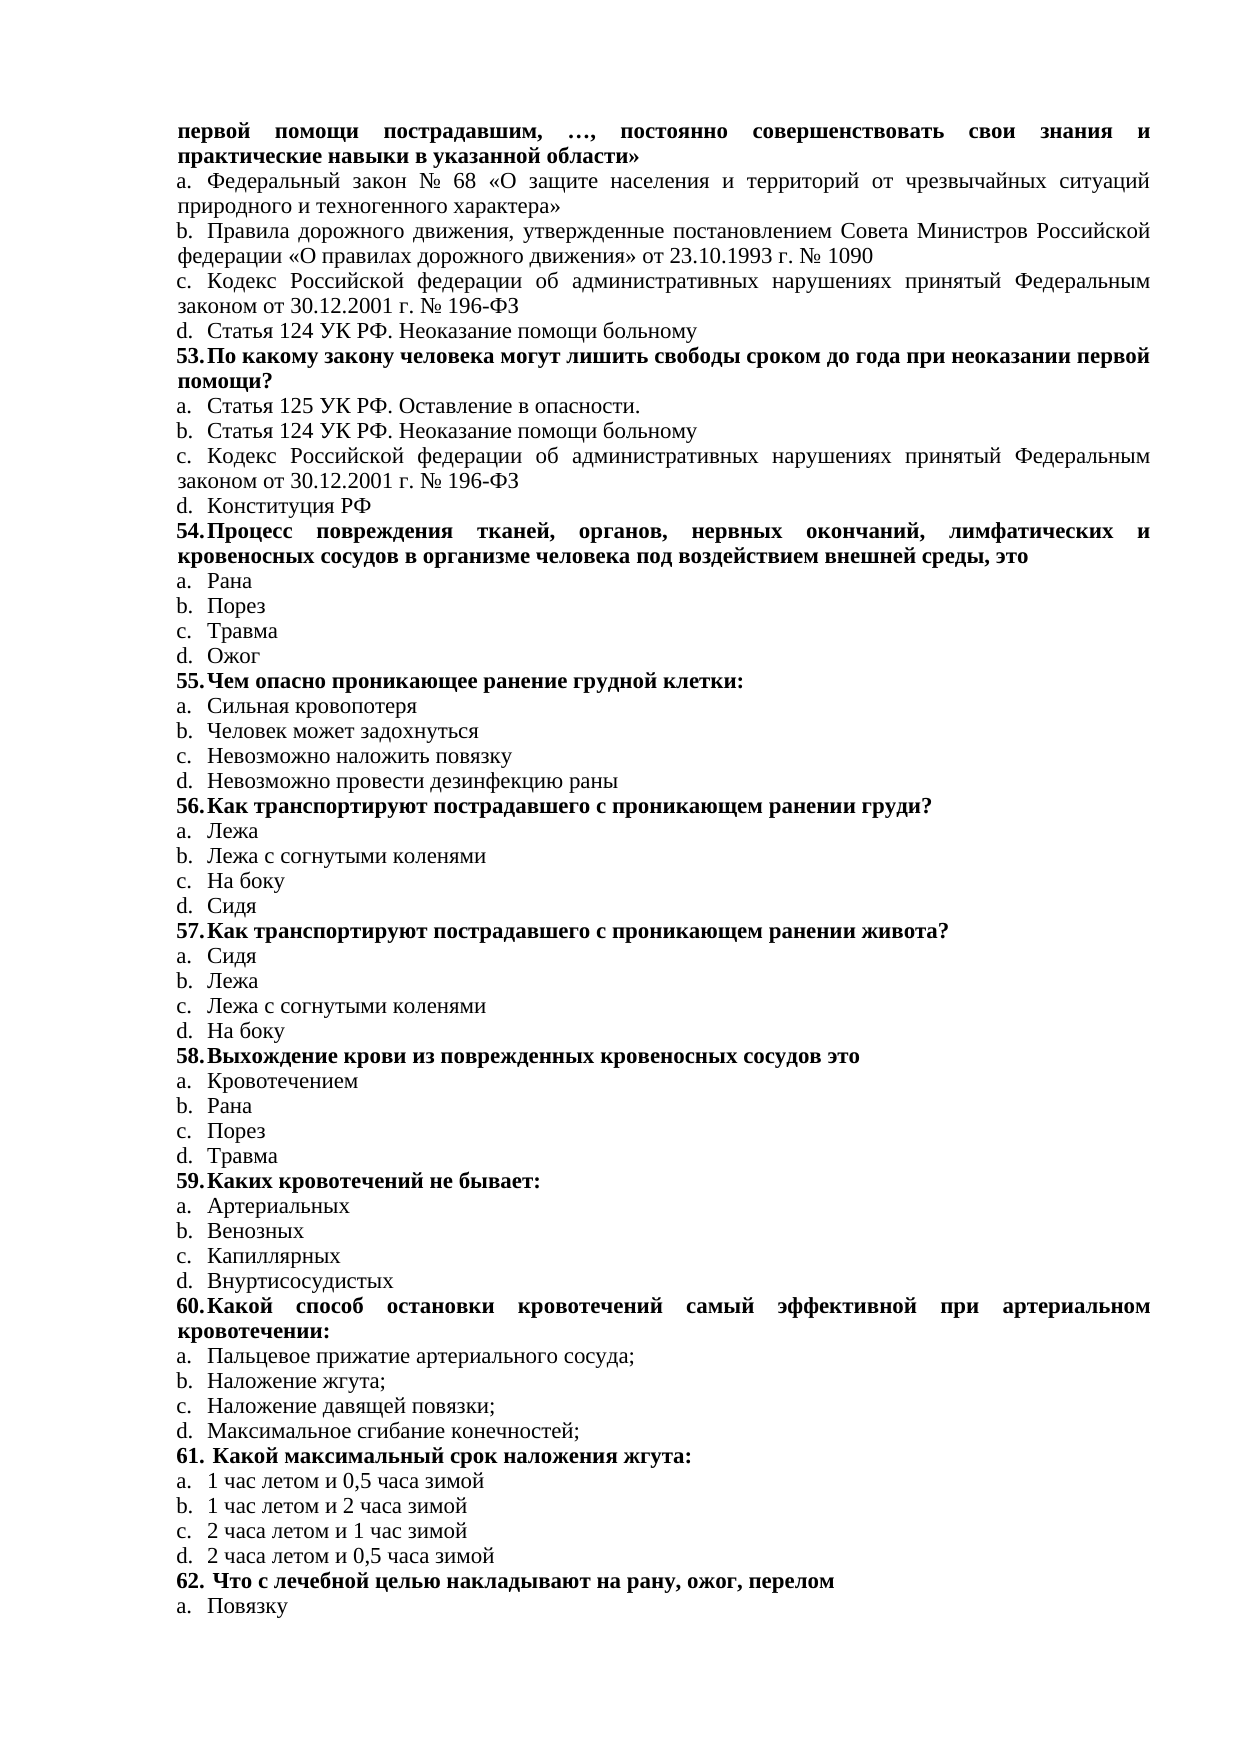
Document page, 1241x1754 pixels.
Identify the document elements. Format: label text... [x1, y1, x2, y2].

list Ожог [176, 643, 1152, 668]
list Венозных [176, 1218, 1152, 1243]
list Кодекс Российской федерации об административных нарушениях принятый Федеральным законом от 30.12.2001 г. № 196-ФЗ [176, 443, 1152, 493]
list 2 часа летом и 0,5 часа зимой [176, 1543, 1152, 1568]
list Кодекс Российской федерации об административных нарушениях принятый Федеральным законом от 30.12.2001 г. № 196-ФЗ [176, 268, 1152, 318]
list На боку [176, 868, 1152, 893]
list Сидя [176, 893, 1152, 918]
list Повязку [176, 1593, 1152, 1618]
list Пальцевое прижатие артериального сосуда; [176, 1343, 1152, 1368]
list Правила дорожного движения, утвержденные постановлением Совета Министров Российской федерации «О правилах дорожного движения» от 23.10.1993 г. № 1090 [176, 218, 1152, 268]
list Порез [176, 593, 1152, 618]
list Травма [176, 618, 1152, 643]
list Человек может задохнуться [176, 718, 1152, 743]
list Процесс повреждения тканей, органов, нервных окончаний, лимфатических и кровеносных сосудов в организме человека под воздействием внешней среды, это [176, 518, 1152, 568]
list Конституция РФ [176, 493, 1152, 518]
list 1 час летом и 0,5 часа зимой [176, 1468, 1152, 1493]
list Что с лечебной целью накладывают на рану, ожог, перелом [176, 1568, 1152, 1593]
list Лежа с согнутыми коленями [176, 993, 1152, 1018]
list Рана [176, 568, 1152, 593]
list Внуртисосудистых [176, 1268, 1152, 1293]
list Травма [176, 1143, 1152, 1168]
list Лежа [176, 818, 1152, 843]
list На боку [176, 1018, 1152, 1043]
list Максимальное сгибание конечностей; [176, 1418, 1152, 1443]
list Сидя [176, 943, 1152, 968]
list Как транспортируют пострадавшего с проникающем ранении груди? [176, 793, 1152, 818]
list Статья 125 УК РФ. Оставление в опасности. [176, 393, 1152, 418]
list Как транспортируют пострадавшего с проникающем ранении живота? [176, 918, 1152, 943]
list Порез [176, 1118, 1152, 1143]
list Какой способ остановки кровотечений самый эффективной при артериальном кровотечении: [176, 1293, 1152, 1343]
list Статья 124 УК РФ. Неоказание помощи больному [176, 318, 1152, 343]
list Невозможно провести дезинфекцию раны [176, 768, 1152, 793]
list Невозможно наложить повязку [176, 743, 1152, 768]
list Наложение жгута; [176, 1368, 1152, 1393]
list Сильная кровопотеря [176, 693, 1152, 718]
list Лежа [176, 968, 1152, 993]
list Статья 124 УК РФ. Неоказание помощи больному [176, 418, 1152, 443]
list Какой максимальный срок наложения жгута: [176, 1443, 1152, 1468]
list 1 час летом и 2 часа зимой [176, 1493, 1152, 1518]
list Наложение давящей повязки; [176, 1393, 1152, 1418]
list Федеральный закон № 68 «О защите населения и территорий от чрезвычайных ситуаций природного и техногенного характера» [176, 168, 1152, 218]
list Артериальных [176, 1193, 1152, 1218]
list Чем опасно проникающее ранение грудной клетки: [176, 668, 1152, 693]
list По какому закону человека могут лишить свободы сроком до года при неоказании первой помощи? [176, 343, 1152, 393]
list Лежа с согнутыми коленями [176, 843, 1152, 868]
list Капиллярных [176, 1243, 1152, 1268]
list Кровотечением [176, 1068, 1152, 1093]
list Рана [176, 1093, 1152, 1118]
list Каких кровотечений не бывает: [176, 1168, 1152, 1193]
list 2 часа летом и 1 час зимой [176, 1518, 1152, 1543]
list Выхождение крови из поврежденных кровеносных сосудов это [176, 1043, 1152, 1068]
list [176, 118, 1152, 168]
